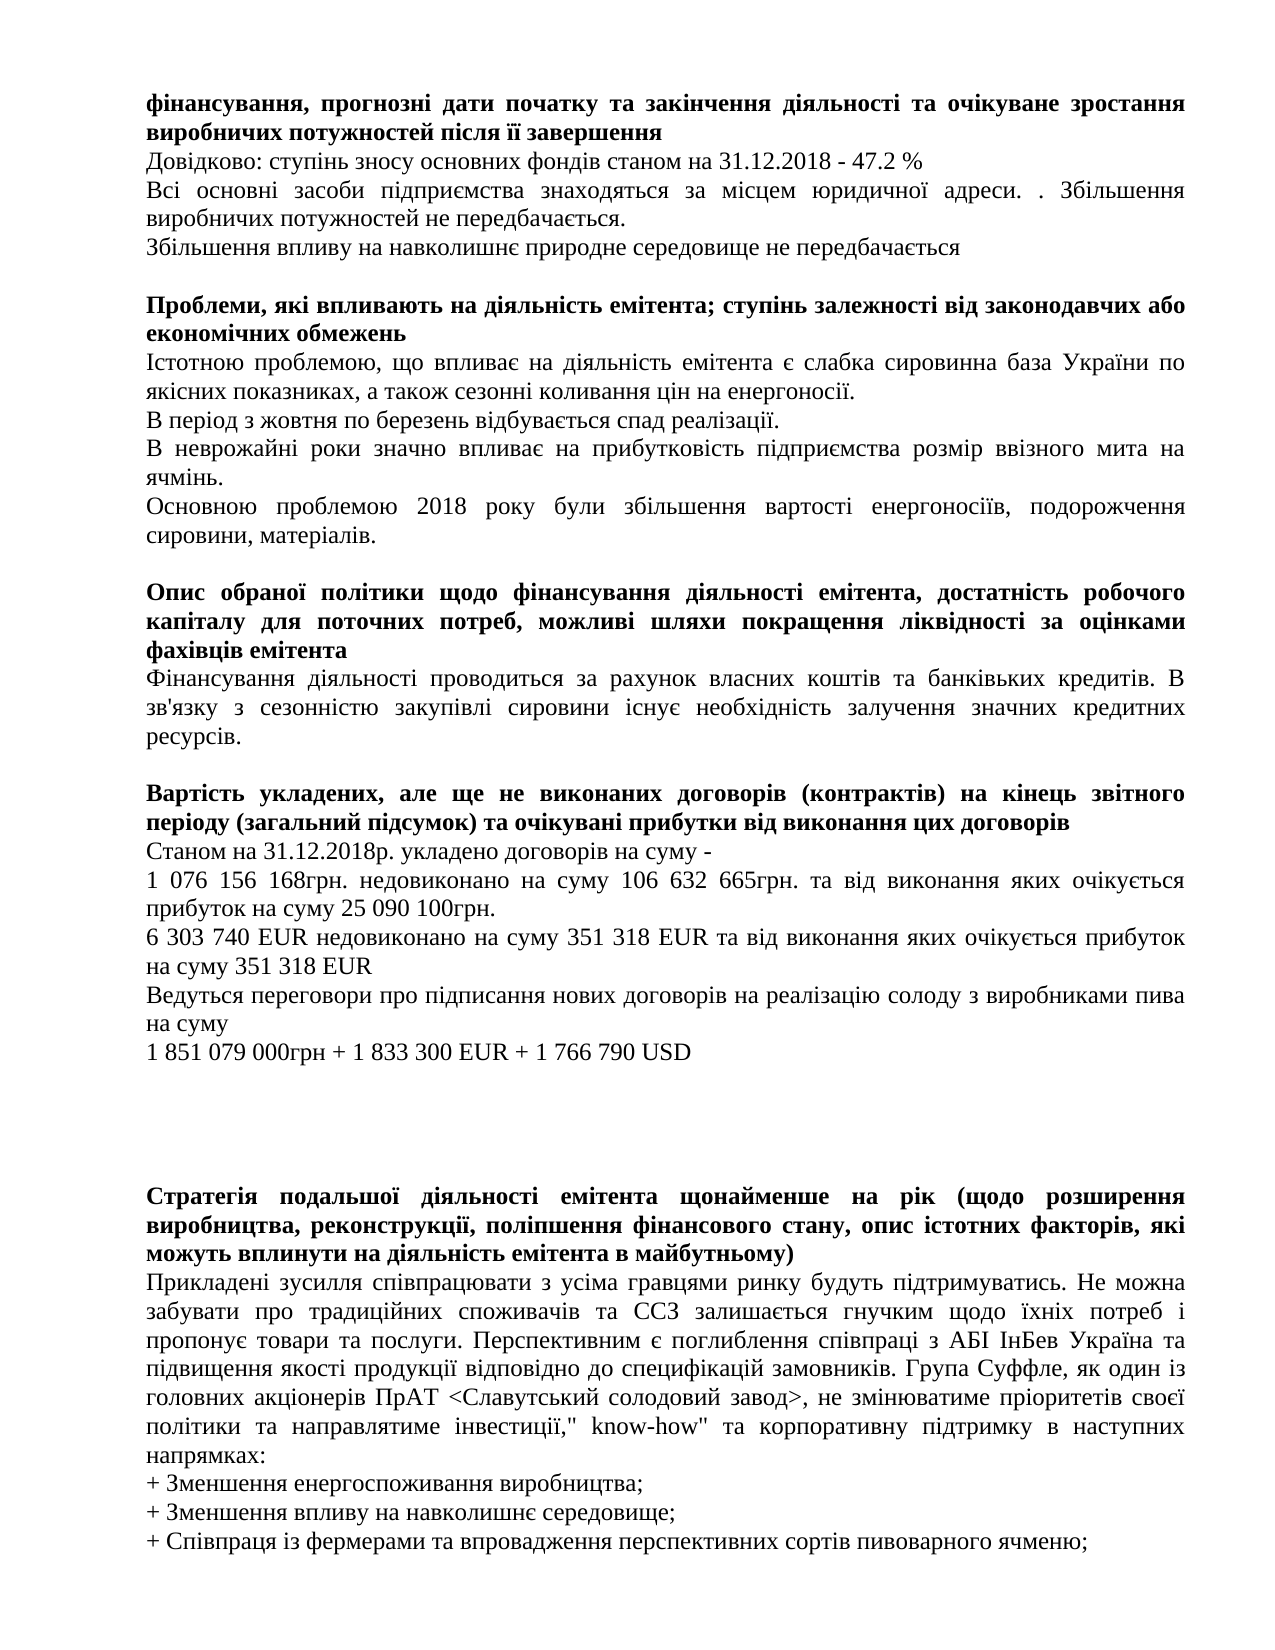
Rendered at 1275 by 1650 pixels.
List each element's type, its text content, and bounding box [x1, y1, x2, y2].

text Опис обраної політики щодо фінансування діяльності емітента, достатність робочого капіталу для поточних потреб, можливі шляхи покращення ліквідності за оцінками фахівців емітента [146, 577, 1186, 663]
text Основною проблемою 2018 року були збiльшення вартостi енергоносiїв, подорожчення сировини, матерiалiв. [146, 491, 1186, 548]
text Iстотною проблемою, що впливає на дiяльнiсть емiтента є слабка сировинна база України по якiсних показниках, а також сезоннi коливання цiн на енергоносiї. [146, 347, 1186, 405]
text В перiод з жовтня по березень вiдбувається спад реалiзацiї. [146, 405, 1186, 433]
text Вартість укладених, але ще не виконаних договорів (контрактів) на кінець звітного періоду (загальний підсумок) та очікувані прибутки від виконання цих договорів [146, 778, 1186, 836]
text 6 303 740 EUR недовиконано на суму 351 318 EUR та вiд виконання яких очiкується прибуток на суму 351 318 EUR [146, 922, 1186, 980]
text Ведуться переговори про пiдписання нових договорiв на реалiзацiю солоду з виробниками пива на суму [146, 980, 1186, 1037]
text 1 076 156 168грн. недовиконано на суму 106 632 665грн. та вiд виконання яких очiкується прибуток на суму 25 090 100грн. [146, 865, 1186, 922]
text Довiдково: ступiнь зносу основних фондiв станом на 31.12.2018 - 47.2 % [146, 146, 1186, 175]
text Збiльшення впливу на навколишнє природне середовище не передбачається [146, 232, 1186, 261]
text Прикладенi зусилля спiвпрацювати з усiма гравцями ринку будуть пiдтримуватись. Не можна забувати про традицiйних споживачiв та ССЗ залишається гнучким щодо їхнiх потреб i пропонує товари та послуги. Перспективним є поглиблення спiвпрацi з АБI IнБев Україна та пiдвищення якостi продукцiї вiдповiдно до специфiкацiй замовникiв. Група Суффле, як один iз головних акцiонерiв ПрАТ <Славутський солодовий завод>, не змiнюватиме прiоритетiв своєї полiтики та направлятиме iнвестицiї," know-how" та корпоративну пiдтримку в наступних напрямках: [146, 1267, 1186, 1468]
text Фiнансування дiяльностi проводиться за рахунок власних коштiв та банкiвьких кредитiв. В зв'язку з сезоннiстю закупiвлi сировини iснує необхiднiсть залучення значних кредитних ресурсiв. [146, 663, 1186, 750]
text Стратегія подальшої діяльності емітента щонайменше на рік (щодо розширення виробництва, реконструкції, поліпшення фінансового стану, опис істотних факторів, які можуть вплинути на діяльність емітента в майбутньому) [146, 1181, 1186, 1267]
text + Зменшення енергоспоживання виробництва; [146, 1468, 1186, 1497]
text Всi основнi засоби пiдприємства знаходяться за мiсцем юридичної адреси. . Збiльшення виробничих потужностей не передбачається. [146, 175, 1186, 232]
text + Зменшення впливу на навколишнє середовище; [146, 1497, 1186, 1526]
text В неврожайнi роки значно впливає на прибутковiсть пiдприємства розмiр ввiзного мита на ячмiнь. [146, 433, 1186, 491]
text + Спiвпраця iз фермерами та впровадження перспективних сортiв пивоварного ячменю; [146, 1526, 1186, 1555]
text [146, 88, 1186, 146]
text Проблеми, які впливають на діяльність емітента; ступінь залежності від законодавчих або економічних обмежень [146, 290, 1186, 347]
text Станом на 31.12.2018р. укладено договорiв на суму - [146, 836, 1186, 865]
text 1 851 079 000грн + 1 833 300 EUR + 1 766 790 USD [146, 1037, 1186, 1066]
